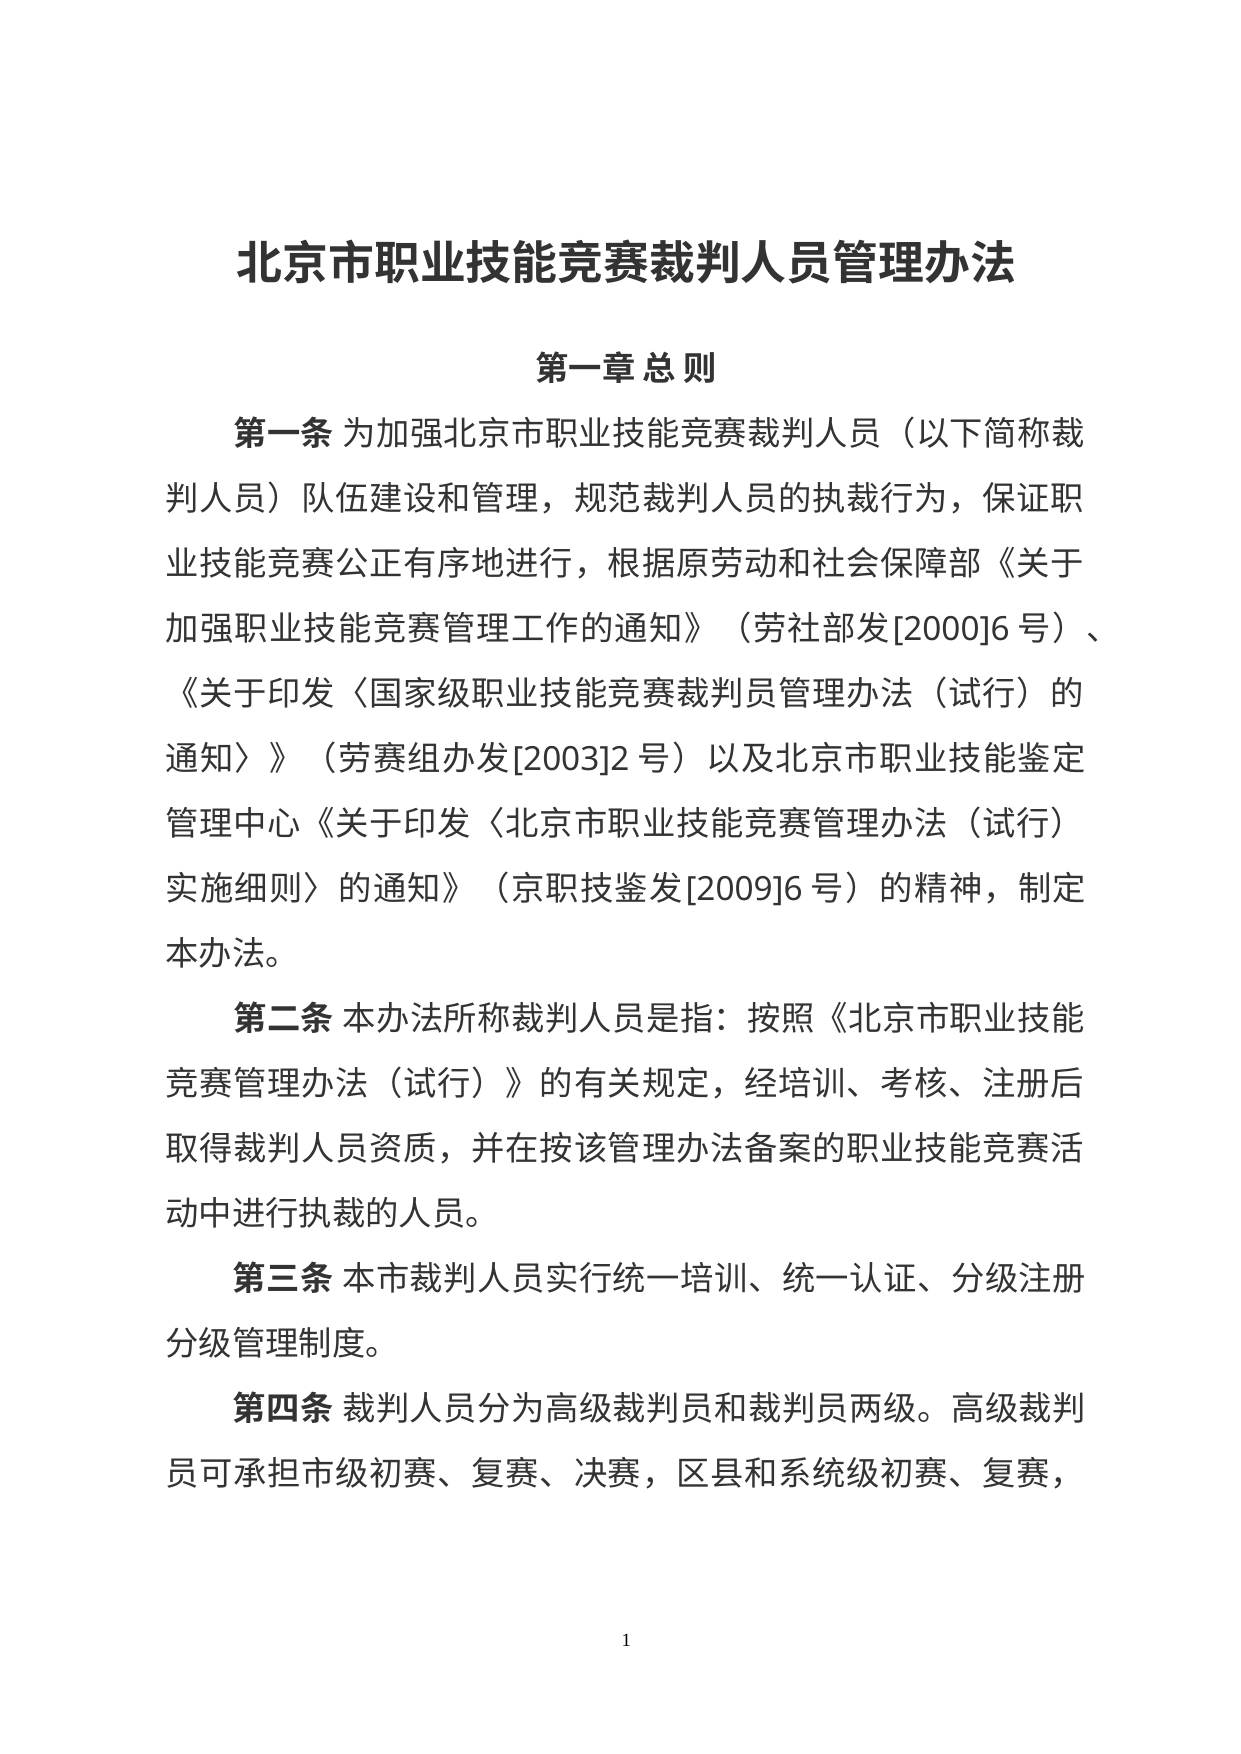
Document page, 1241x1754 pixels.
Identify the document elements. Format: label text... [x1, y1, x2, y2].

text 北京市职业技能竞赛裁判人员管理办法 [165, 211, 1087, 308]
text 第一章 总 则 [165, 333, 1087, 398]
text 第三条 本市裁判人员实行统一培训、统一认证、分级注册、分级管理制度。 [165, 1243, 1087, 1373]
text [165, 1373, 1087, 1503]
text 第一条 为加强北京市职业技能竞赛裁判人员（以下简称裁判人员）队伍建设和管理，规范裁判人员的执裁行为，保证职业技能竞赛公正有序地进行，根据原劳动和社会保障部《关于加强职业技能竞赛管理工作的通知》（劳社部发[2000]6号）、《关于印发〈国家级职业技能竞赛裁判员管理办法（试行）的通知〉》（劳赛组办发[2003]2号）以及北京市职业技能鉴定管理中心《关于印发〈北京市职业技能竞赛管理办法（试行）实施细则〉的通知》（京职技鉴发[2009]6号）的精神，制定本办法。 [165, 398, 1087, 983]
text 第二条 本办法所称裁判人员是指：按照《北京市职业技能竞赛管理办法（试行）》的有关规定，经培训、考核、注册后取得裁判人员资质，并在按该管理办法备案的职业技能竞赛活动中进行执裁的人员。 [165, 983, 1087, 1243]
